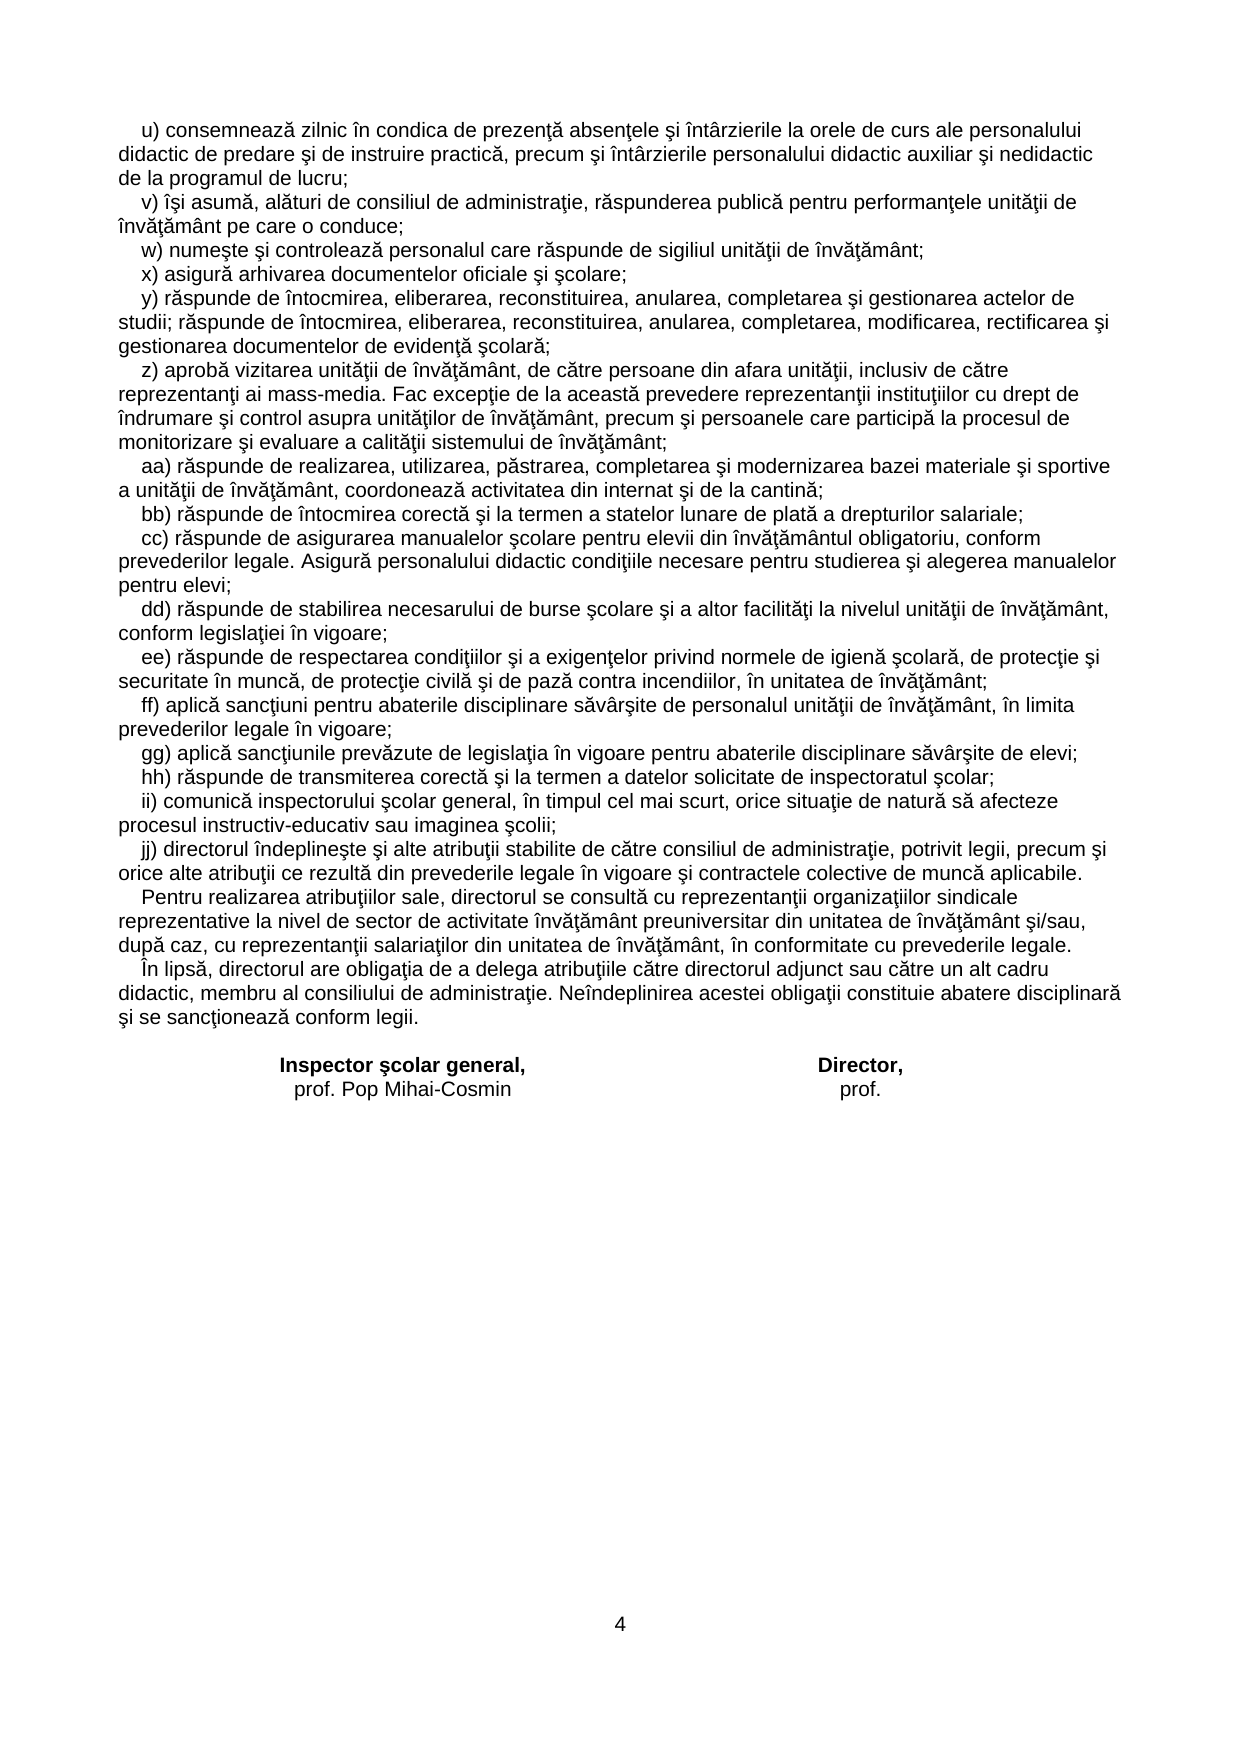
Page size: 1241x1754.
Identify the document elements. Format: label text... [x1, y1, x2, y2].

text w) numeşte şi controlează personalul care răspunde de sigiliul unităţii de învăţământ; [118, 238, 1122, 262]
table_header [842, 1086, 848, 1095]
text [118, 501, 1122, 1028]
text y) răspunde de întocmirea, eliberarea, reconstituirea, anularea, completarea şi gestionarea actelor de studii; răspunde de întocmirea, eliberarea, reconstituirea, anularea, completarea, modificarea, rectificarea şi gestionarea documentelor de evidenţă şcolară; [118, 286, 1122, 358]
text x) asigură arhivarea documentelor oficiale şi şcolare; [118, 262, 1122, 286]
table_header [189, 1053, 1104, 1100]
text aa) răspunde de realizarea, utilizarea, păstrarea, completarea şi modernizarea bazei materiale şi sportive a unităţii de învăţământ, coordonează activitatea din internat şi de la cantină; [118, 453, 1122, 501]
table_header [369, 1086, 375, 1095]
text u) consemnează zilnic în condica de prezenţă absenţele şi întârzierile la orele de curs ale personalului didactic de predare şi de instruire practică, precum şi întârzierile personalului didactic auxiliar şi nedidactic de la programul de lucru; [118, 118, 1122, 190]
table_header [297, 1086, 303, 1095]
text v) îşi asumă, alături de consiliul de administraţie, răspunderea publică pentru performanţele unităţii de învăţământ pe care o conduce; [118, 190, 1122, 238]
text z) aprobă vizitarea unităţii de învăţământ, de către persoane din afara unităţii, inclusiv de către reprezentanţi ai mass-media. Fac excepţie de la această prevedere reprezentanţii instituţiilor cu drept de îndrumare şi control asupra unităţilor de învăţământ, precum şi persoanele care participă la procesul de monitorizare şi evaluare a calităţii sistemului de învăţământ; [118, 358, 1122, 453]
